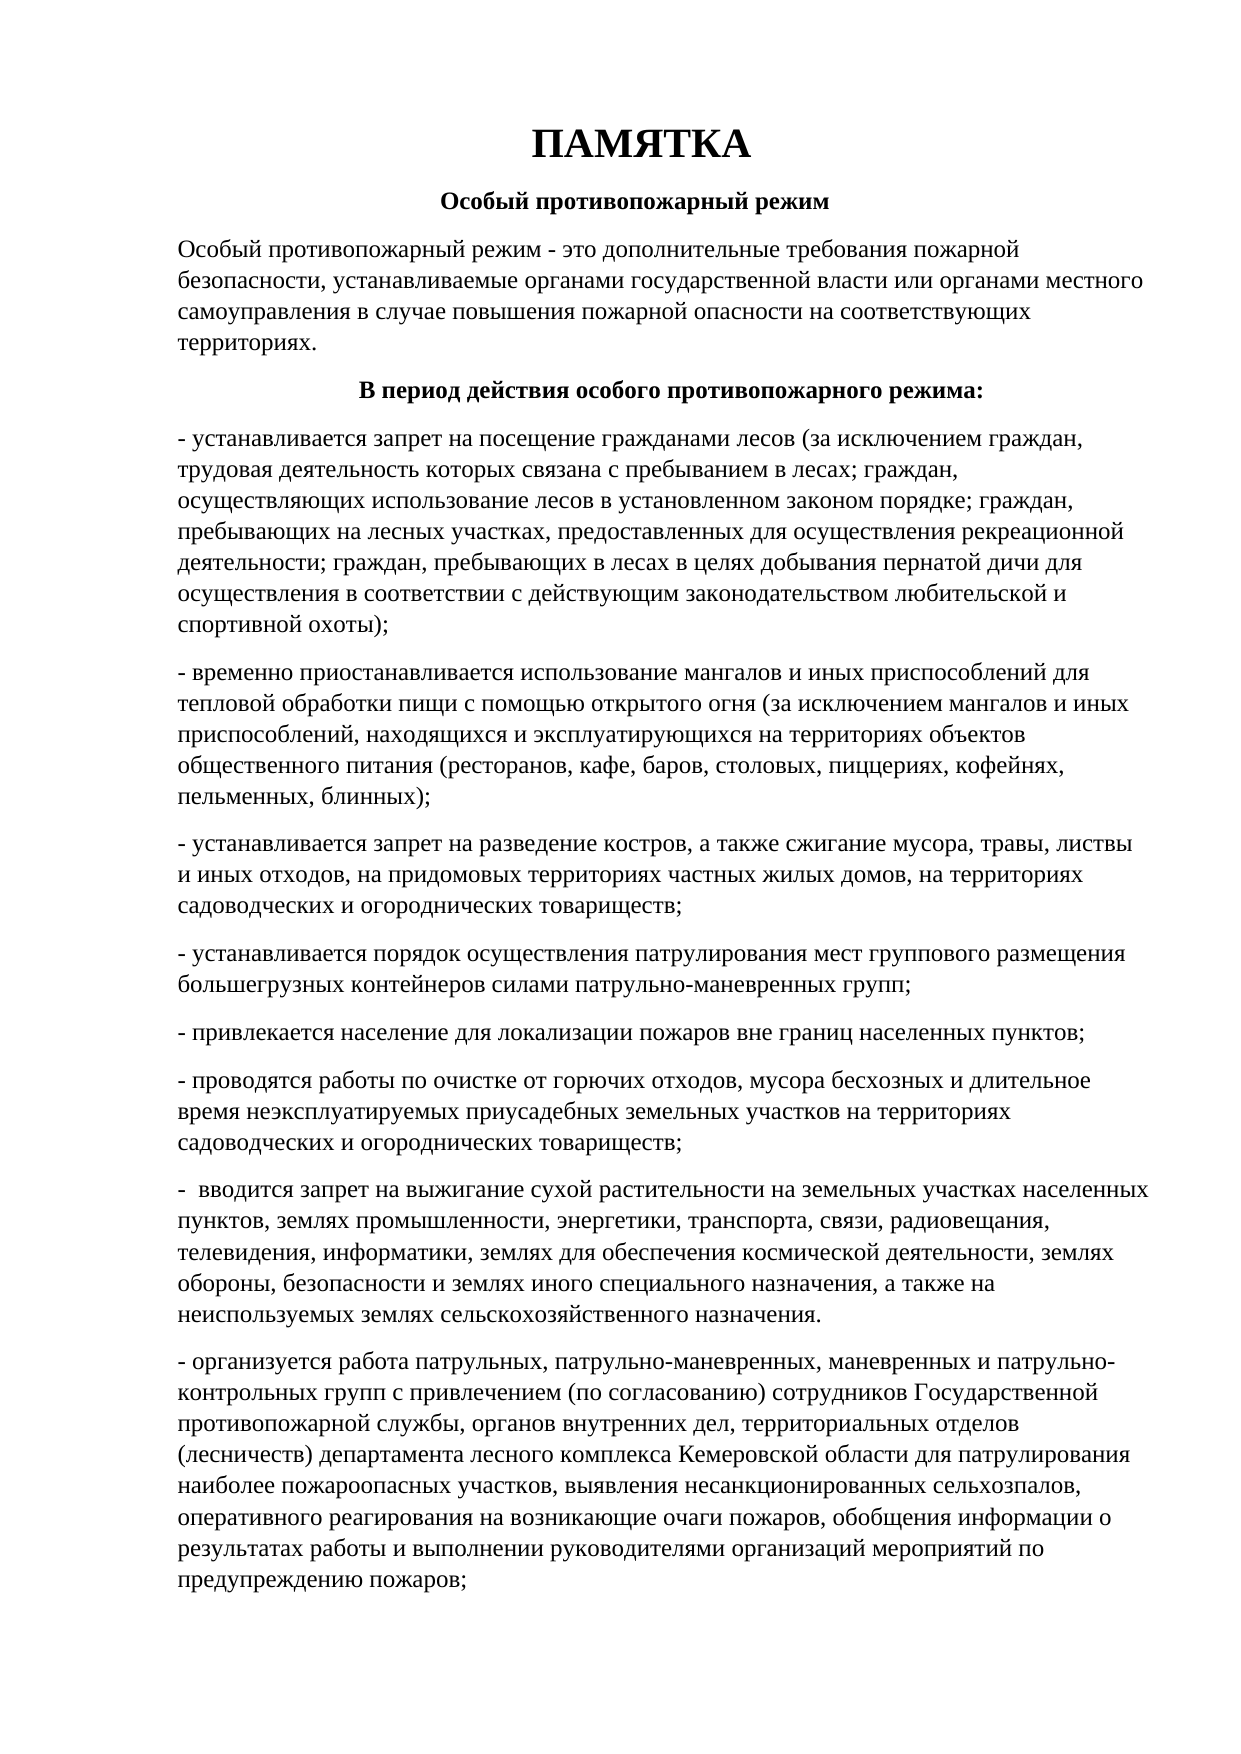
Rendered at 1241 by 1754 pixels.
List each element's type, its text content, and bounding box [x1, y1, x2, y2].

text Особый противопожарный режим [177, 186, 1152, 215]
text В период действия особого противопожарного режима: [177, 375, 1152, 404]
text - устанавливается порядок осуществления патрулирования мест группового размещения большегрузных контейнеров силами патрульно-маневренных групп; [177, 938, 1152, 998]
text - временно приостанавливается использование мангалов и иных приспособлений для тепловой обработки пищи с помощью открытого огня (за исключением мангалов и иных приспособлений, находящихся и эксплуатирующихся на территориях объектов общественного питания (ресторанов, кафе, баров, столовых, пиццериях, кофейнях, пельменных, блинных); [177, 657, 1152, 809]
text - устанавливается запрет на посещение гражданами лесов (за исключением граждан, трудовая деятельность которых связана с пребыванием в лесах; граждан, осуществляющих использование лесов в установленном законом порядке; граждан, пребывающих на лесных участках, предоставленных для осуществления рекреационной деятельности; граждан, пребывающих в лесах в целях добывания пернатой дичи для осуществления в соответствии с действующим законодательством любительской и спортивной охоты); [177, 423, 1152, 638]
text - проводятся работы по очистке от горючих отходов, мусора бесхозных и длительное время неэксплуатируемых приусадебных земельных участков на территориях садоводческих и огороднических товариществ; [177, 1065, 1152, 1156]
text Особый противопожарный режим - это дополнительные требования пожарной безопасности, устанавливаемые органами государственной власти или органами местного самоуправления в случае повышения пожарной опасности на соответствующих территориях. [177, 234, 1152, 356]
text - организуется работа патрульных, патрульно-маневренных, маневренных и патрульно-контрольных групп с привлечением (по согласованию) сотрудников Государственной противопожарной службы, органов внутренних дел, территориальных отделов (лесничеств) департамента лесного комплекса Кемеровской области для патрулирования наиболее пожароопасных участков, выявления несанкционированных сельхозпалов, оперативного реагирования на возникающие очаги пожаров, обобщения информации о результатах работы и выполнении руководителями организаций мероприятий по предупреждению пожаров; [177, 1346, 1152, 1592]
text ПАМЯТКА [177, 118, 1152, 166]
text - вводится запрет на выжигание сухой растительности на земельных участках населенных пунктов, землях промышленности, энергетики, транспорта, связи, радиовещания, телевидения, информатики, землях для обеспечения космической деятельности, землях обороны, безопасности и землях иного специального назначения, а также на неиспользуемых землях сельскохозяйственного назначения. [177, 1174, 1152, 1327]
text - привлекается население для локализации пожаров вне границ населенных пунктов; [177, 1017, 1152, 1046]
text - устанавливается запрет на разведение костров, а также сжигание мусора, травы, листвы и иных отходов, на придомовых территориях частных жилых домов, на территориях садоводческих и огороднических товариществ; [177, 828, 1152, 919]
